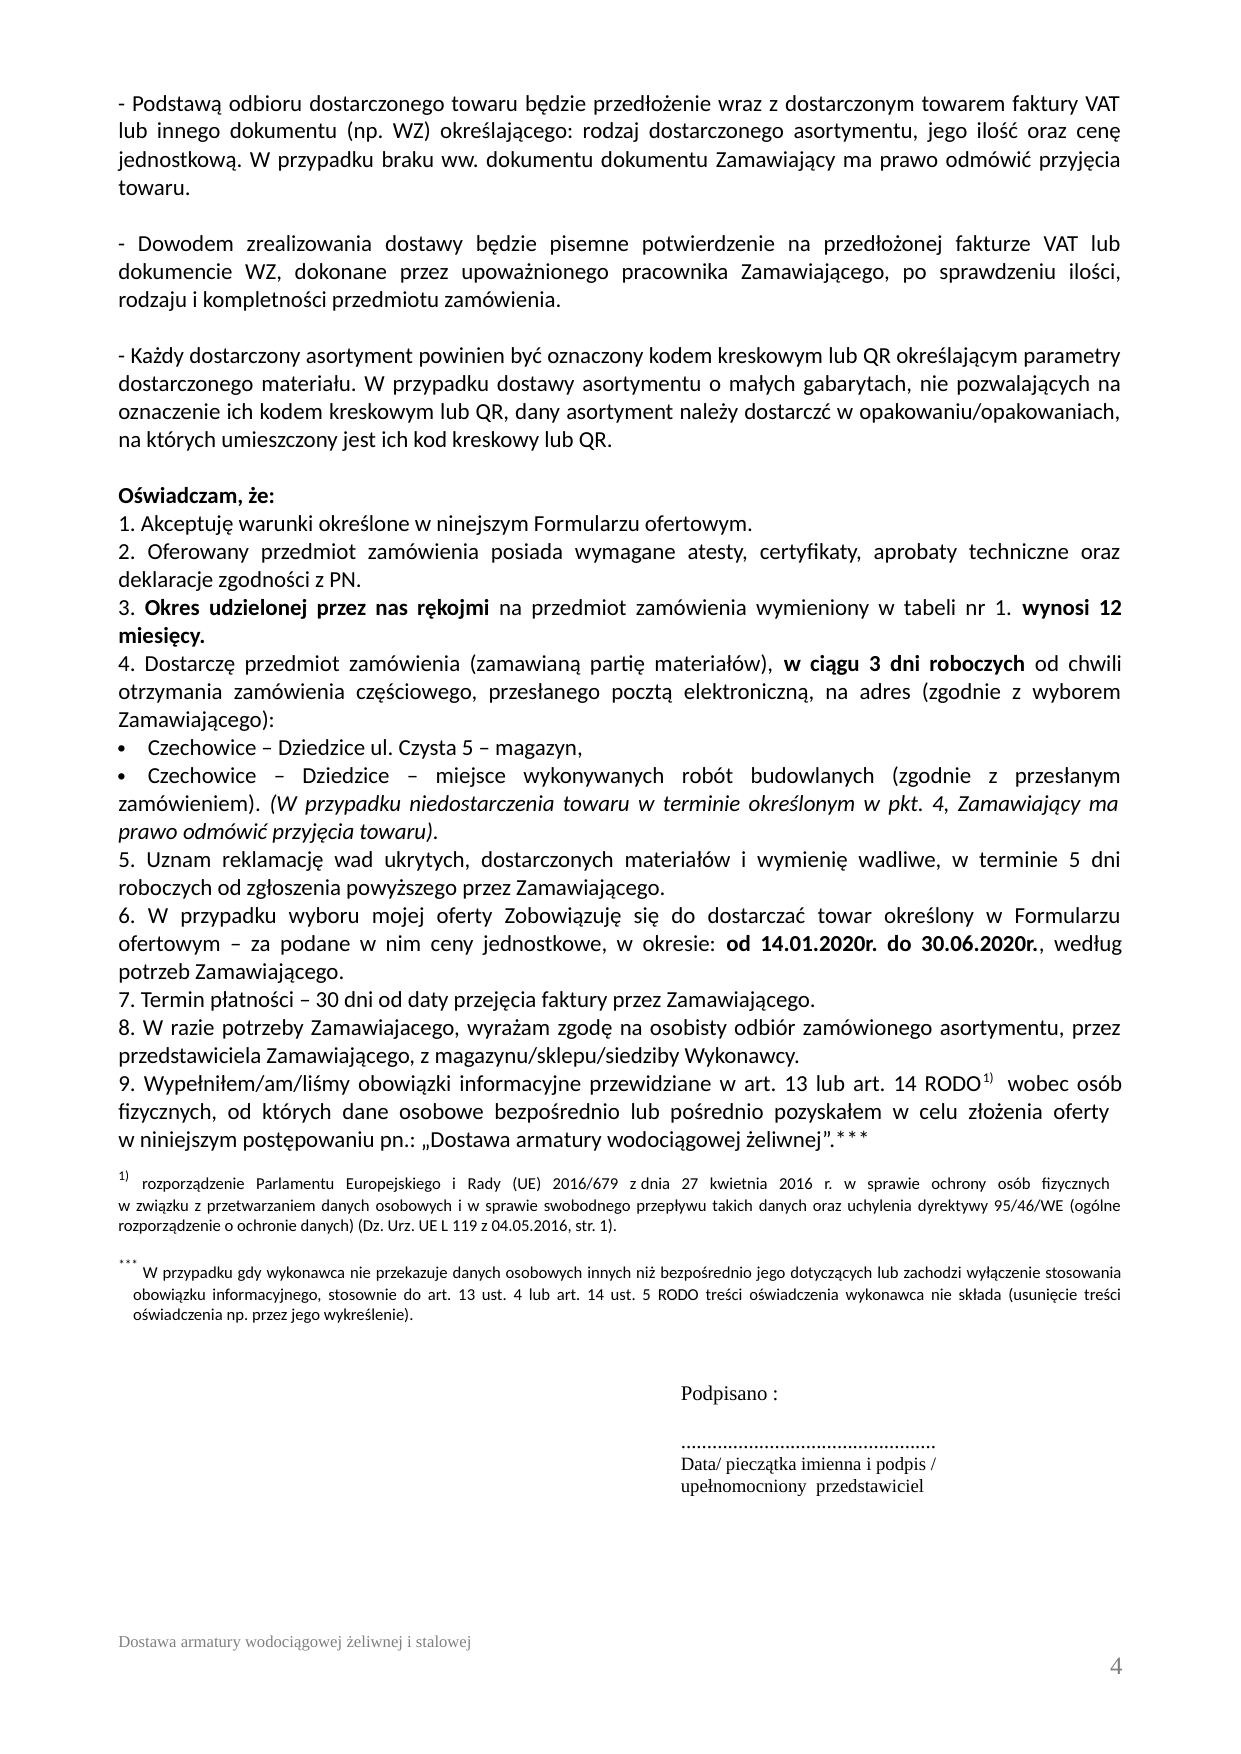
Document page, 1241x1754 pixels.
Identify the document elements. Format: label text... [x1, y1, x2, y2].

text upełnomocniony przedstawiciel [681, 1475, 1122, 1496]
text 9. Wypełniłem/am/liśmy obowiązki informacyjne przewidziane w art. 13 lub art. 14 RODO1) wobec osób fizycznych, od których dane osobowe bezpośrednio lub pośrednio pozyskałem w celu złożenia oferty w niniejszym postępowaniu pn.: „Dostawa armatury wodociągowej żeliwnej”.*** [118, 1069, 1122, 1153]
text Oświadczam, że: [118, 481, 1122, 509]
text 2. Oferowany przedmiot zamówienia posiada wymagane atesty, certyfikaty, aprobaty techniczne oraz deklaracje zgodności z PN. [118, 537, 1122, 593]
text 4. Dostarczę przedmiot zamówienia (zamawianą partię materiałów), w ciągu 3 dni roboczych od chwili otrzymania zamówienia częściowego, przesłanego pocztą elektroniczną, na adres (zgodnie z wyborem Zamawiającego): [118, 649, 1122, 733]
text 8. W razie potrzeby Zamawiajacego, wyrażam zgodę na osobisty odbiór zamówionego asortymentu, przez przedstawiciela Zamawiającego, z magazynu/sklepu/siedziby Wykonawcy. [118, 1013, 1122, 1069]
text *** W przypadku gdy wykonawca nie przekazuje danych osobowych innych niż bezpośrednio jego dotyczących lub zachodzi wyłączenie stosowania obowiązku informacyjnego, stosownie do art. 13 ust. 4 lub art. 14 ust. 5 RODO treści oświadczenia wykonawca nie składa (usunięcie treści oświadczenia np. przez jego wykreślenie). [118, 1256, 1122, 1325]
text 6. W przypadku wyboru mojej oferty Zobowiązuję się do dostarczać towar określony w Formularzu ofertowym – za podane w nim ceny jednostkowe, w okresie: od 14.01.2020r. do 30.06.2020r., według potrzeb Zamawiającego. [118, 901, 1122, 985]
text Podpisano : [681, 1381, 1122, 1405]
text - Podstawą odbioru dostarczonego towaru będzie przedłożenie wraz z dostarczonym towarem faktury VAT lub innego dokumentu (np. WZ) określającego: rodzaj dostarczonego asortymentu, jego ilość oraz cenę jednostkową. W przypadku braku ww. dokumentu dokumentu Zamawiający ma prawo odmówić przyjęcia towaru. [118, 89, 1122, 201]
text ................................................. [681, 1429, 1122, 1453]
text 5. Uznam reklamację wad ukrytych, dostarczonych materiałów i wymienię wadliwe, w terminie 5 dni roboczych od zgłoszenia powyższego przez Zamawiającego. [118, 845, 1122, 901]
text 1) rozporządzenie Parlamentu Europejskiego i Rady (UE) 2016/679 z dnia 27 kwietnia 2016 r. w sprawie ochrony osób fizycznych w związku z przetwarzaniem danych osobowych i w sprawie swobodnego przepływu takich danych oraz uchylenia dyrektywy 95/46/WE (ogólne rozporządzenie o ochronie danych) (Dz. Urz. UE L 119 z 04.05.2016, str. 1). [118, 1167, 1122, 1236]
text - Dowodem zrealizowania dostawy będzie pisemne potwierdzenie na przedłożonej fakturze VAT lub dokumencie WZ, dokonane przez upoważnionego pracownika Zamawiającego, po sprawdzeniu ilości, rodzaju i kompletności przedmiotu zamówienia. [118, 229, 1122, 313]
list Czechowice – Dziedzice ul. Czysta 5 – magazyn, [118, 733, 1122, 761]
text Data/ pieczątka imienna i podpis / [681, 1453, 1122, 1475]
text 3. Okres udzielonej przez nas rękojmi na przedmiot zamówienia wymieniony w tabeli nr 1. wynosi 12 miesięcy. [118, 593, 1122, 649]
text 7. Termin płatności – 30 dni od daty przejęcia faktury przez Zamawiającego. [118, 985, 1122, 1013]
text - Każdy dostarczony asortyment powinien być oznaczony kodem kreskowym lub QR określającym parametry dostarczonego materiału. W przypadku dostawy asortymentu o małych gabarytach, nie pozwalających na oznaczenie ich kodem kreskowym lub QR, dany asortyment należy dostarczć w opakowaniu/opakowaniach, na których umieszczony jest ich kod kreskowy lub QR. [118, 341, 1122, 453]
text 1. Akceptuję warunki określone w ninejszym Formularzu ofertowym. [118, 509, 1122, 537]
list Czechowice – Dziedzice – miejsce wykonywanych robót budowlanych (zgodnie z przesłanym zamówieniem). (W przypadku niedostarczenia towaru w terminie określonym w pkt. 4, Zamawiający ma prawo odmówić przyjęcia towaru). [118, 761, 1122, 845]
